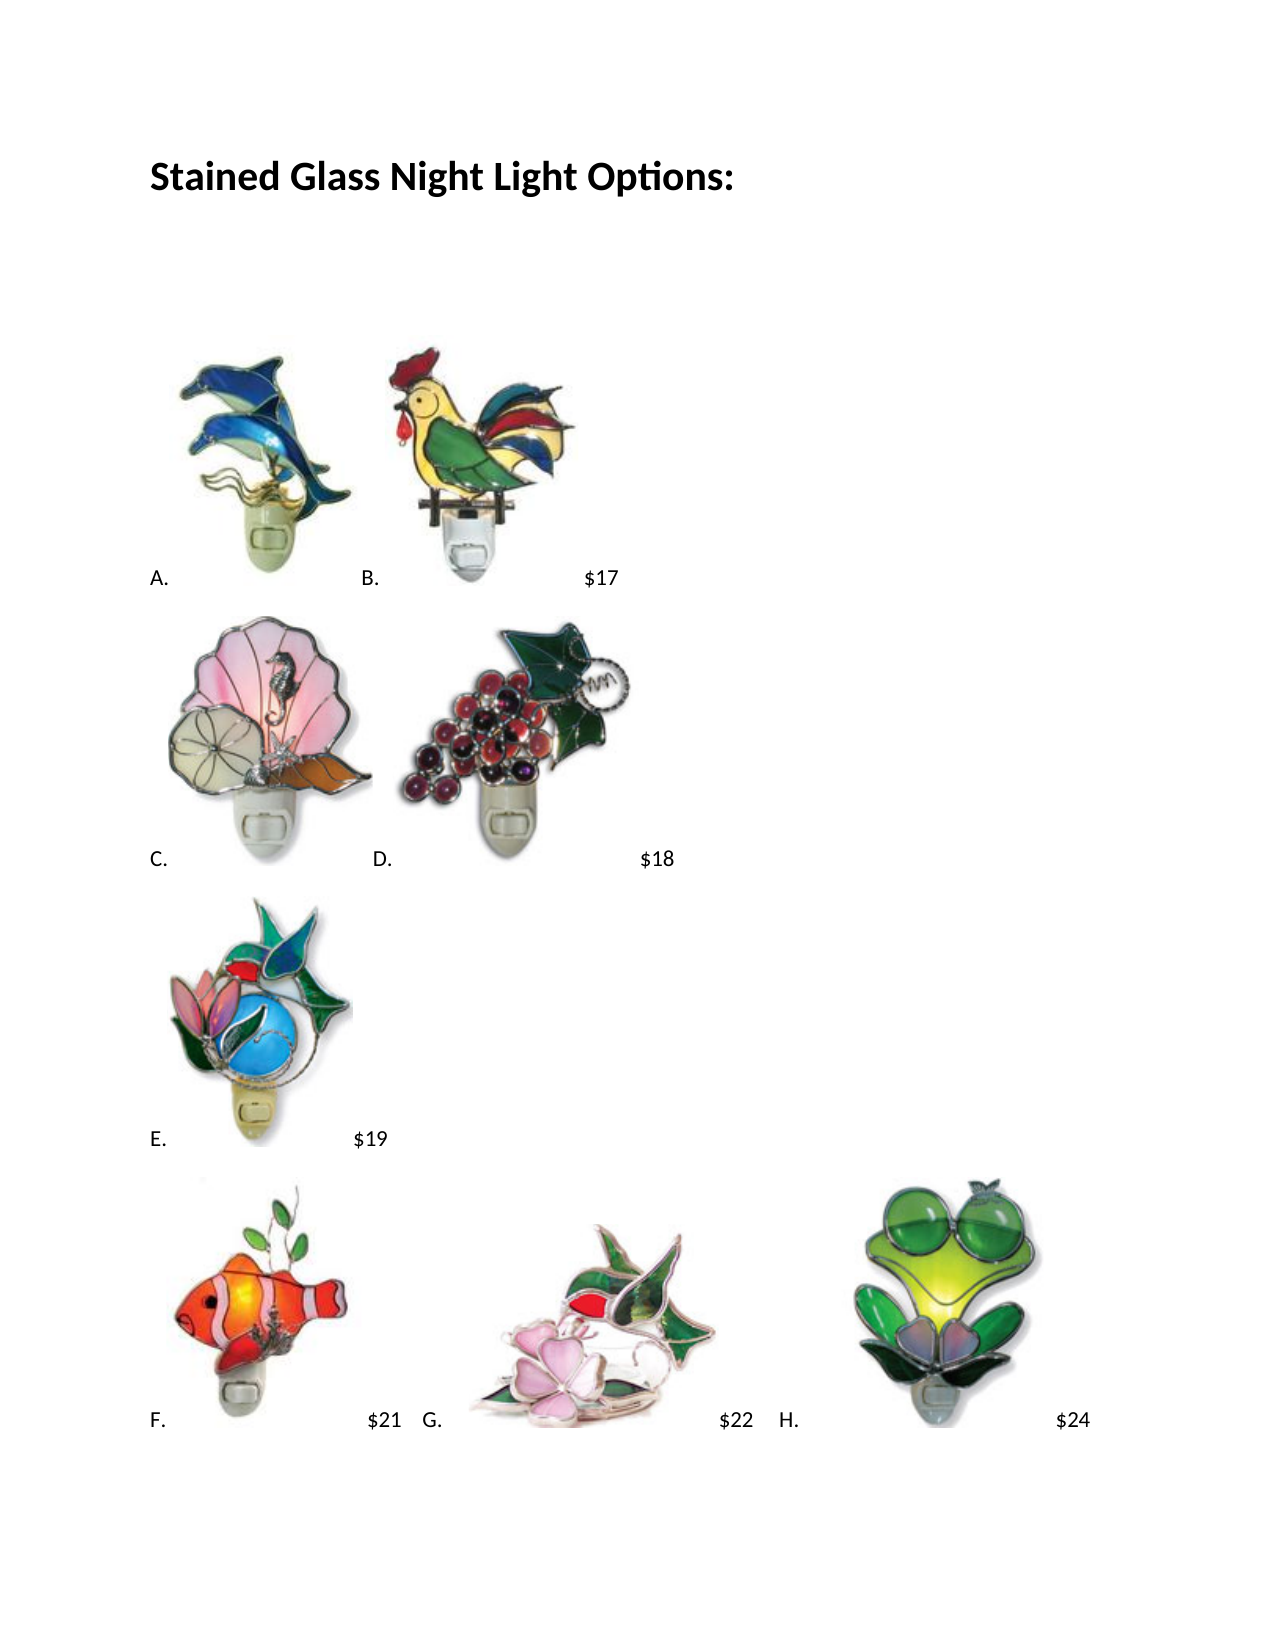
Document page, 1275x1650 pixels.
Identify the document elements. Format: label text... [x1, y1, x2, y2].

picture [468, 1224, 719, 1428]
picture [384, 335, 579, 586]
picture [167, 896, 353, 1147]
text E.$19 [150, 897, 1125, 1152]
picture [166, 1177, 362, 1428]
picture [830, 1177, 1056, 1428]
picture [169, 335, 362, 586]
picture [168, 616, 373, 866]
picture [392, 616, 640, 866]
text Stained Glass Night Light Options: [150, 150, 1125, 201]
